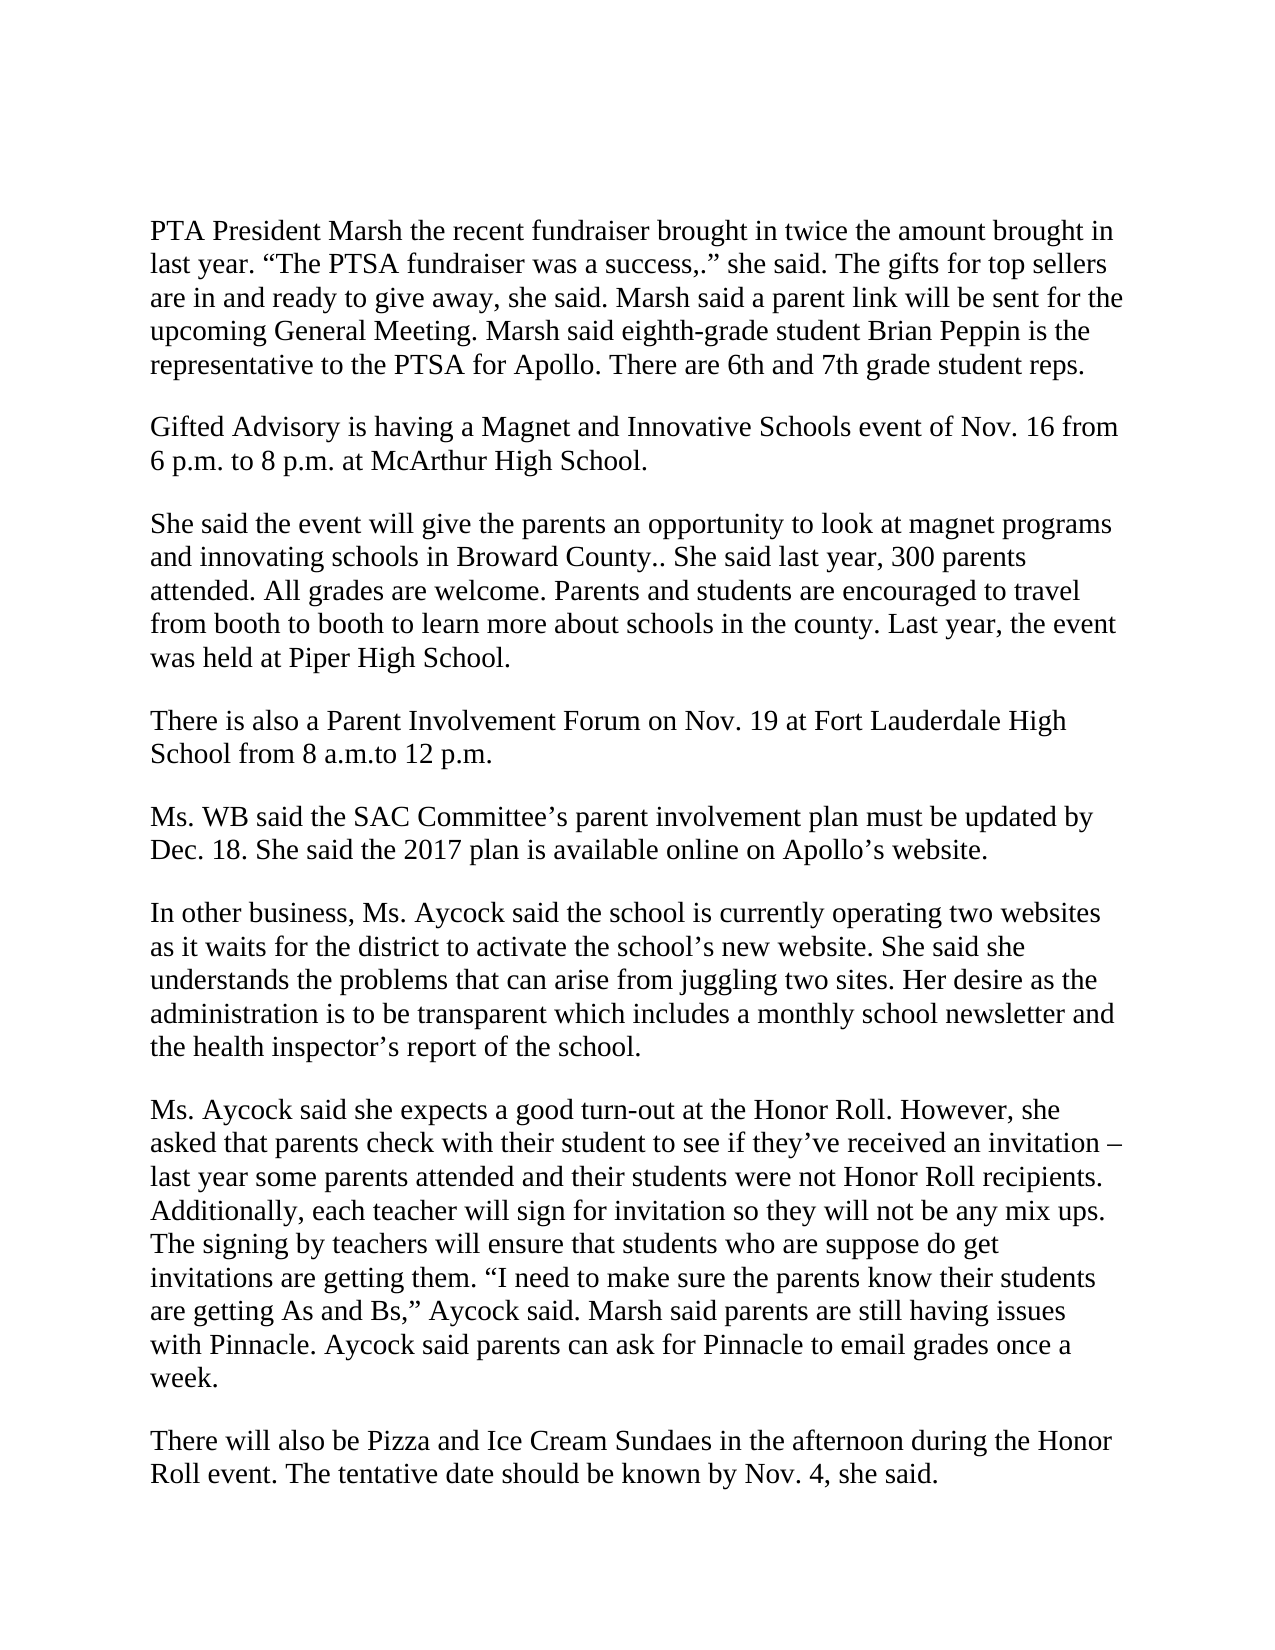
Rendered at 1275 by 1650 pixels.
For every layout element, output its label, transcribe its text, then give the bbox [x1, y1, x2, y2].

text She said the event will give the parents an opportunity to look at magnet programs and innovating schools in Broward County.. She said last year, 300 parents attended. All grades are welcome. Parents and students are encouraged to travel from booth to booth to learn more about schools in the county. Last year, the event was held at Piper High School. [150, 506, 1125, 673]
text PTA President Marsh the recent fundraiser brought in twice the amount brought in last year. “The PTSA fundraiser was a success,.” she said. The gifts for top sellers are in and ready to give away, she said. Marsh said a parent link will be sent for the upcoming General Meeting. Marsh said eighth-grade student Brian Peppin is the representative to the PTSA for Apollo. There are 6th and 7th grade student reps. [150, 213, 1125, 380]
text There is also a Parent Involvement Forum on Nov. 19 at Fort Lauderdale High School from 8 a.m.to 12 p.m. [150, 703, 1125, 770]
text Gifted Advisory is having a Magnet and Innovative Schools event of Nov. 16 from 6 p.m. to 8 p.m. at McArthur High School. [150, 409, 1125, 477]
text In other business, Ms. Aycock said the school is currently operating two websites as it waits for the district to activate the school’s new website. She said she understands the problems that can arise from juggling two sites. Her desire as the administration is to be transparent which includes a monthly school newsletter and the health inspector’s report of the school. [150, 895, 1125, 1063]
text Ms. Aycock said she expects a good turn-out at the Honor Roll. However, she asked that parents check with their student to see if they’ve received an invitation – last year some parents attended and their students were not Honor Roll recipients. Additionally, each teacher will sign for invitation so they will not be any mix ups. The signing by teachers will ensure that students who are suppose do get invitations are getting them. “I need to make sure the parents know their students are getting As and Bs,” Aycock said. Marsh said parents are still having issues with Pinnacle. Aycock said parents can ask for Pinnacle to email grades once a week. [150, 1092, 1125, 1394]
text Ms. WB said the SAC Committee’s parent involvement plan must be updated by Dec. 18. She said the 2017 plan is available online on Apollo’s website. [150, 799, 1125, 866]
text There will also be Pizza and Ice Cream Sundaes in the afternoon during the Honor Roll event. The tentative date should be known by Nov. 4, she said. [150, 1423, 1125, 1490]
